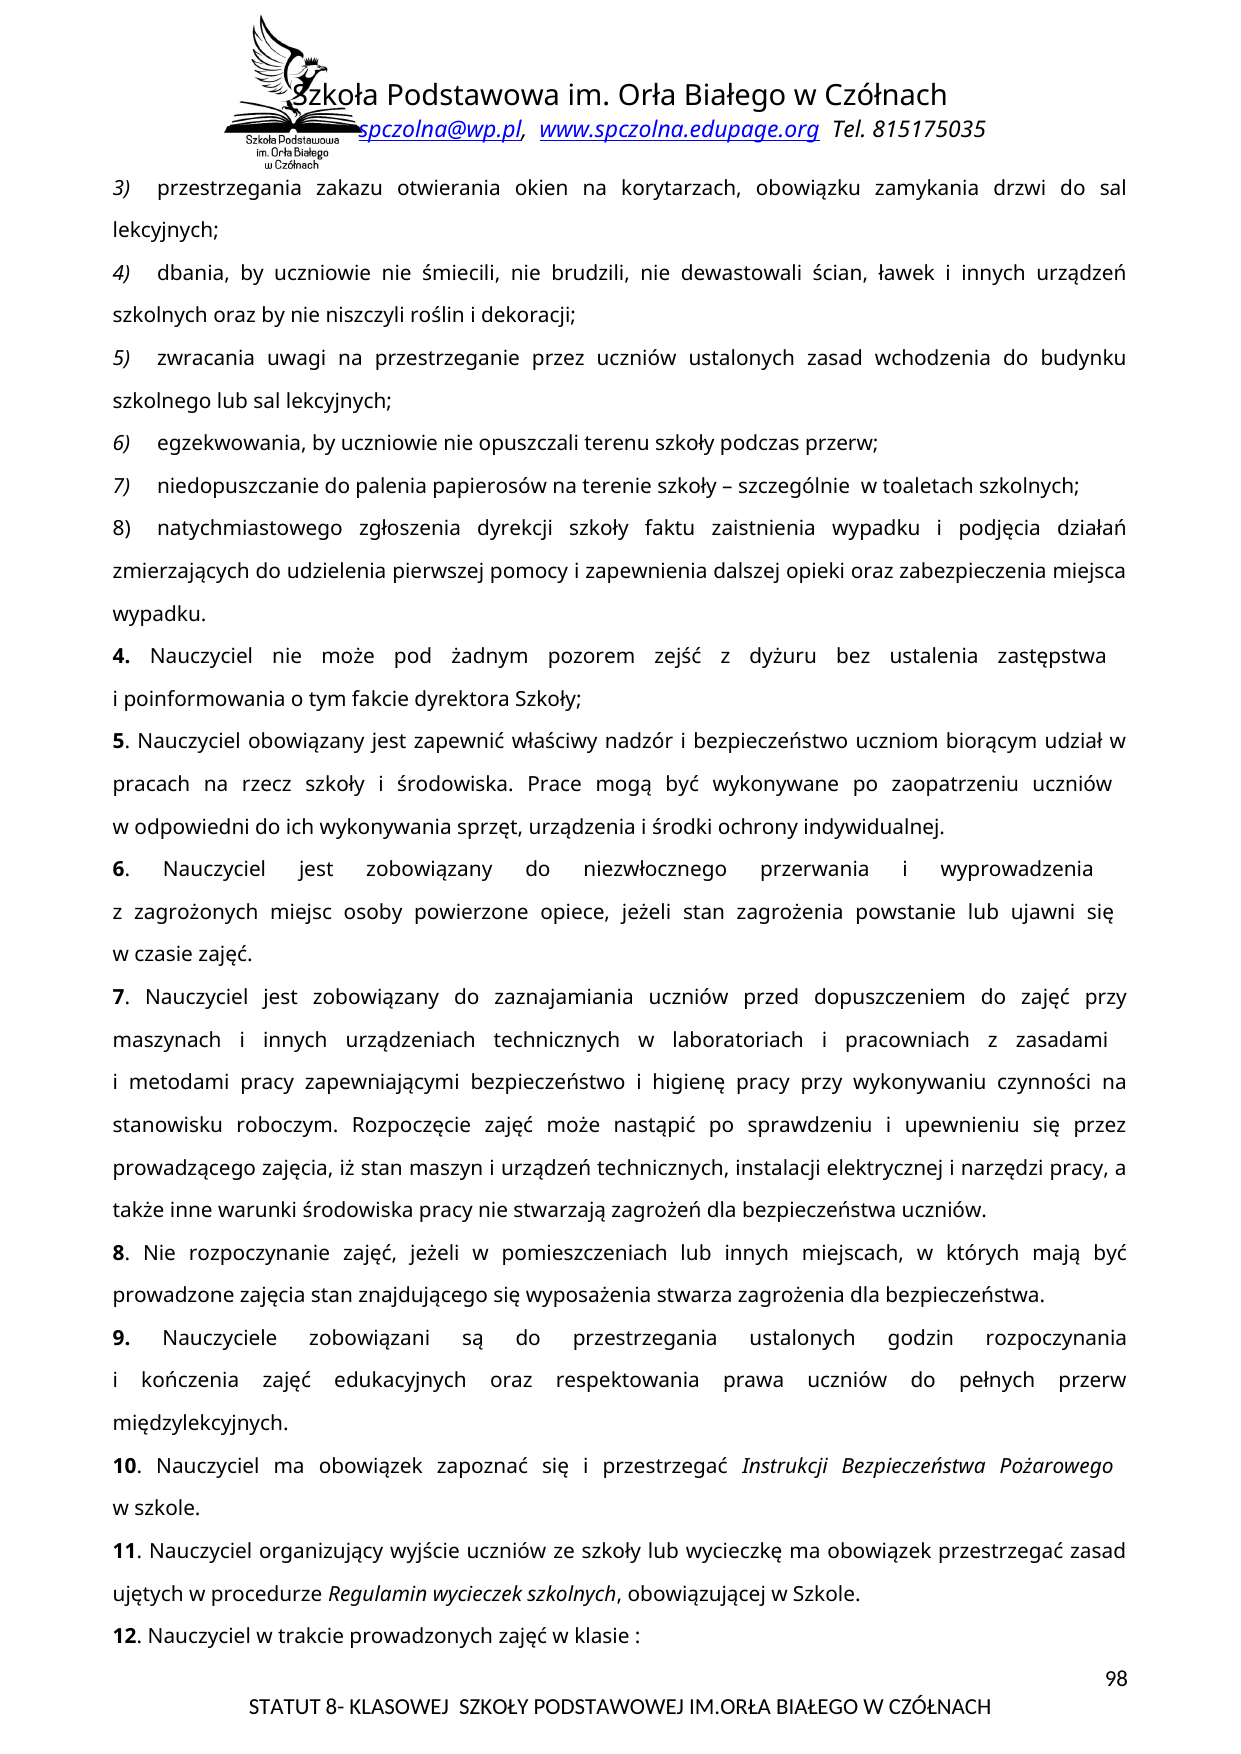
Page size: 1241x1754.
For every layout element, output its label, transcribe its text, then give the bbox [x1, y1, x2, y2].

list egzekwowania, by uczniowie nie opuszczali terenu szkoły podczas przerw; [112, 428, 1128, 457]
list przestrzegania zakazu otwierania okien na korytarzach, obowiązku zamykania drzwi do sal lekcyjnych; [112, 173, 1128, 244]
text 4. Nauczyciel nie może pod żadnym pozorem zejść z dyżuru bez ustalenia zastępstwa i poinformowania o tym fakcie dyrektora Szkoły; [112, 641, 1128, 712]
text 8. Nie rozpoczynanie zajęć, jeżeli w pomieszczeniach lub innych miejscach, w których mają być prowadzone zajęcia stan znajdującego się wyposażenia stwarza zagrożenia dla bezpieczeństwa. [112, 1238, 1128, 1309]
text 7. Nauczyciel jest zobowiązany do zaznajamiania uczniów przed dopuszczeniem do zajęć przy maszynach i innych urządzeniach technicznych w laboratoriach i pracowniach z zasadami i metodami pracy zapewniającymi bezpieczeństwo i higienę pracy przy wykonywaniu czynności na stanowisku roboczym. Rozpoczęcie zajęć może nastąpić po sprawdzeniu i upewnieniu się przez prowadzącego zajęcia, iż stan maszyn i urządzeń technicznych, instalacji elektrycznej i narzędzi pracy, a także inne warunki środowiska pracy nie stwarzają zagrożeń dla bezpieczeństwa uczniów. [112, 982, 1128, 1224]
list dbania, by uczniowie nie śmiecili, nie brudzili, nie dewastowali ścian, ławek i innych urządzeń szkolnych oraz by nie niszczyli roślin i dekoracji; [112, 258, 1128, 329]
text 11. Nauczyciel organizujący wyjście uczniów ze szkoły lub wycieczkę ma obowiązek przestrzegać zasad ujętych w procedurze Regulamin wycieczek szkolnych, obowiązującej w Szkole. [112, 1536, 1128, 1607]
list natychmiastowego zgłoszenia dyrekcji szkoły faktu zaistnienia wypadku i podjęcia działań zmierzających do udzielenia pierwszej pomocy i zapewnienia dalszej opieki oraz zabezpieczenia miejsca wypadku. [112, 513, 1128, 627]
list zwracania uwagi na przestrzeganie przez uczniów ustalonych zasad wchodzenia do budynku szkolnego lub sal lekcyjnych; [112, 343, 1128, 414]
text 9. Nauczyciele zobowiązani są do przestrzegania ustalonych godzin rozpoczynania i kończenia zajęć edukacyjnych oraz respektowania prawa uczniów do pełnych przerw międzylekcyjnych. [112, 1323, 1128, 1437]
text 10. Nauczyciel ma obowiązek zapoznać się i przestrzegać Instrukcji Bezpieczeństwa Pożarowego w szkole. [112, 1451, 1128, 1522]
picture [221, 12, 364, 172]
list niedopuszczanie do palenia papierosów na terenie szkoły – szczególnie w toaletach szkolnych; [112, 471, 1128, 499]
text 6. Nauczyciel jest zobowiązany do niezwłocznego przerwania i wyprowadzenia z zagrożonych miejsc osoby powierzone opiece, jeżeli stan zagrożenia powstanie lub ujawni się w czasie zajęć. [112, 854, 1128, 968]
text 12. Nauczyciel w trakcie prowadzonych zajęć w klasie : [112, 1621, 1128, 1650]
text 5. Nauczyciel obowiązany jest zapewnić właściwy nadzór i bezpieczeństwo uczniom biorącym udział w pracach na rzecz szkoły i środowiska. Prace mogą być wykonywane po zaopatrzeniu uczniów w odpowiedni do ich wykonywania sprzęt, urządzenia i środki ochrony indywidualnej. [112, 727, 1128, 840]
